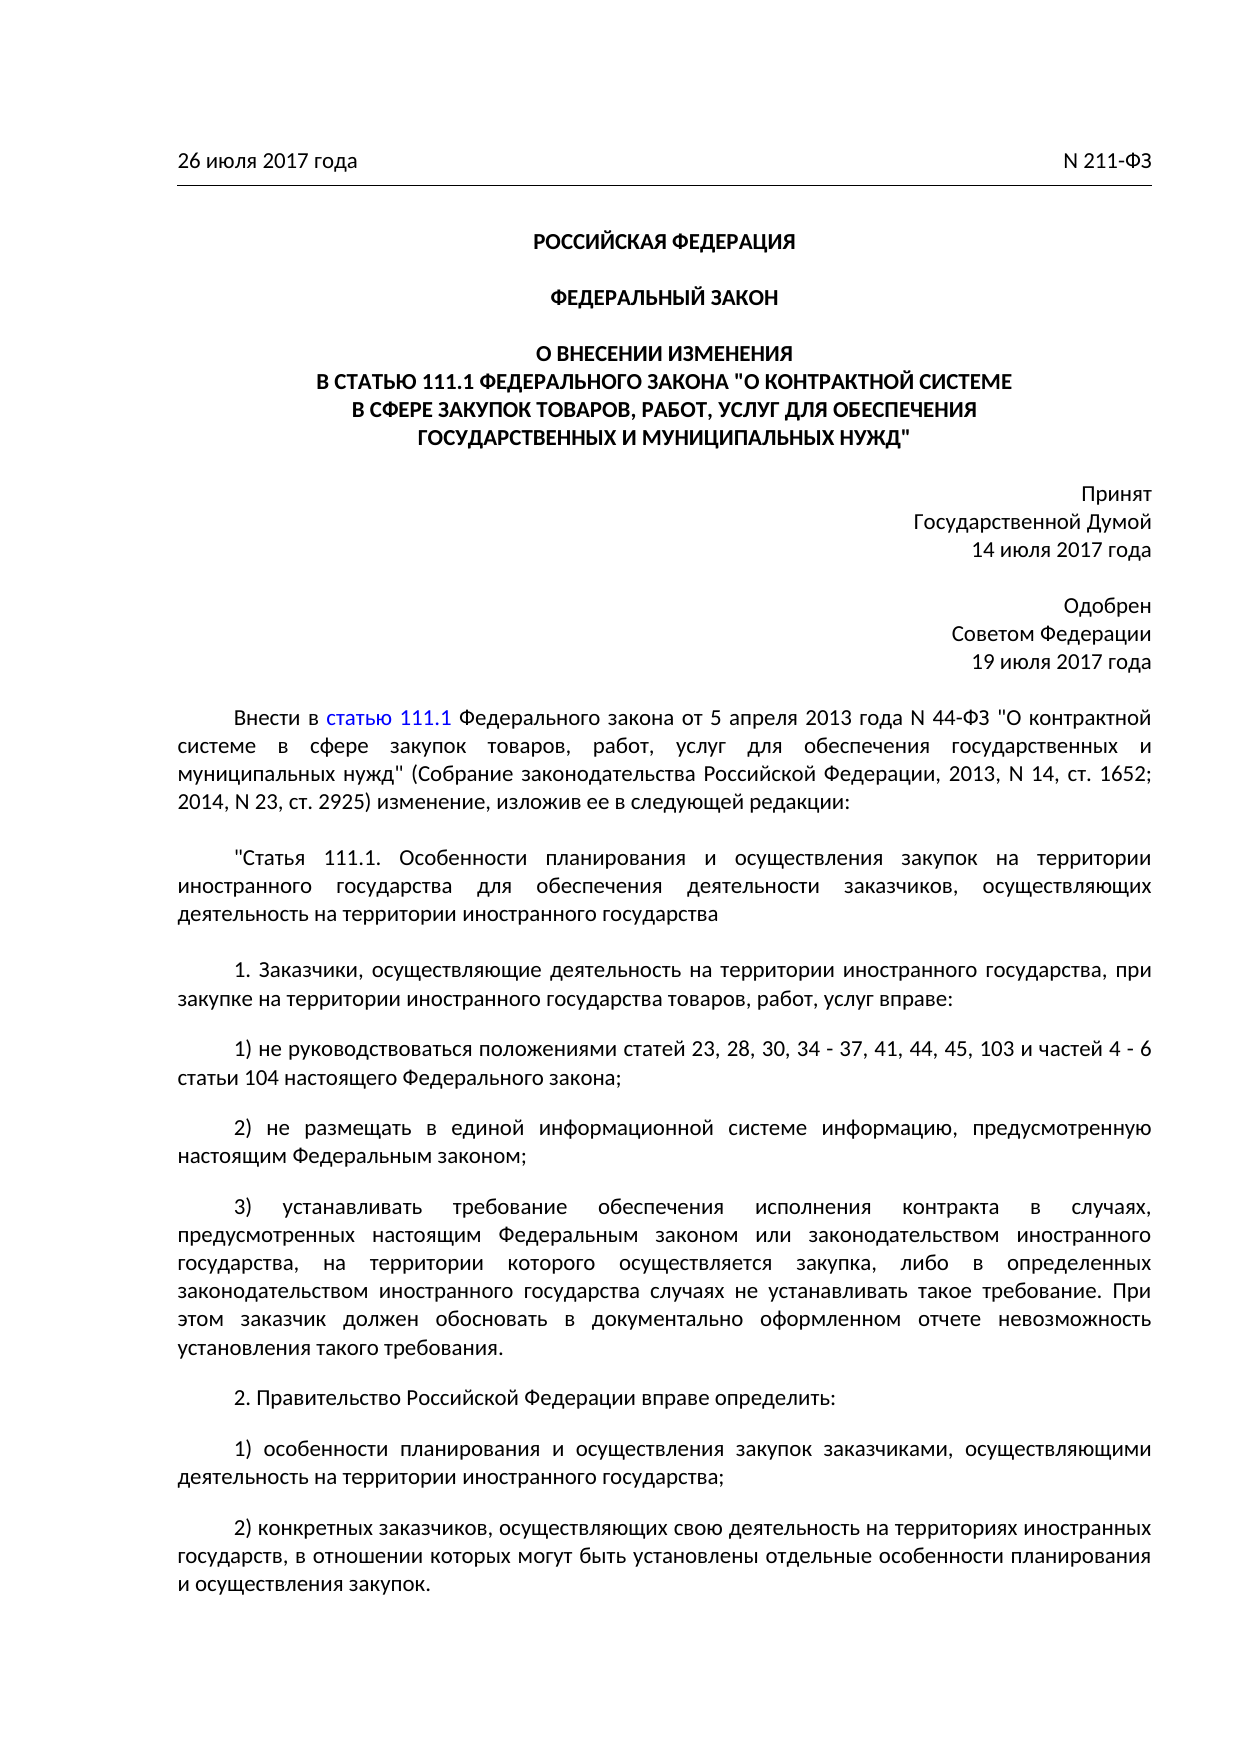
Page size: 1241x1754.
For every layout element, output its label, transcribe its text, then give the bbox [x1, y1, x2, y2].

text 19 июля 2017 года [177, 647, 1152, 675]
text Государственной Думой [177, 507, 1152, 535]
title О ВНЕСЕНИИ ИЗМЕНЕНИЯ [177, 339, 1152, 367]
text 1) не руководствоваться положениями статей 23, 28, 30, 34 - 37, 41, 44, 45, 103 и частей 4 - 6 статьи 104 настоящего Федерального закона; [177, 1034, 1152, 1091]
title ФЕДЕРАЛЬНЫЙ ЗАКОН [177, 283, 1152, 311]
text "Статья 111.1. Особенности планирования и осуществления закупок на территории иностранного государства для обеспечения деятельности заказчиков, осуществляющих деятельность на территории иностранного государства [177, 843, 1152, 928]
title В СФЕРЕ ЗАКУПОК ТОВАРОВ, РАБОТ, УСЛУГ ДЛЯ ОБЕСПЕЧЕНИЯ [177, 395, 1152, 423]
text 2) не размещать в единой информационной системе информацию, предусмотренную настоящим Федеральным законом; [177, 1113, 1152, 1169]
text 1) особенности планирования и осуществления закупок заказчиками, осуществляющими деятельность на территории иностранного государства; [177, 1434, 1152, 1491]
text Советом Федерации [177, 619, 1152, 647]
title В СТАТЬЮ 111.1 ФЕДЕРАЛЬНОГО ЗАКОНА "О КОНТРАКТНОЙ СИСТЕМЕ [177, 367, 1152, 395]
table_header N 211-ФЗ [664, 146, 1152, 174]
text 2) конкретных заказчиков, осуществляющих свою деятельность на территориях иностранных государств, в отношении которых могут быть установлены отдельные особенности планирования и осуществления закупок. [177, 1513, 1152, 1597]
text 2. Правительство Российской Федерации вправе определить: [177, 1383, 1152, 1412]
text 14 июля 2017 года [177, 535, 1152, 563]
text Одобрен [177, 591, 1152, 619]
table_header 26 июля 2017 года [177, 146, 664, 174]
text Принят [177, 479, 1152, 507]
title ГОСУДАРСТВЕННЫХ И МУНИЦИПАЛЬНЫХ НУЖД" [177, 423, 1152, 451]
text 1. Заказчики, осуществляющие деятельность на территории иностранного государства, при закупке на территории иностранного государства товаров, работ, услуг вправе: [177, 956, 1152, 1012]
text Внести в статью 111.1 Федерального закона от 5 апреля 2013 года N 44-ФЗ "О контрактной системе в сфере закупок товаров, работ, услуг для обеспечения государственных и муниципальных нужд" (Собрание законодательства Российской Федерации, 2013, N 14, ст. 1652; 2014, N 23, ст. 2925) изменение, изложив ее в следующей редакции: [177, 703, 1152, 816]
title РОССИЙСКАЯ ФЕДЕРАЦИЯ [177, 227, 1152, 255]
text 3) устанавливать требование обеспечения исполнения контракта в случаях, предусмотренных настоящим Федеральным законом или законодательством иностранного государства, на территории которого осуществляется закупка, либо в определенных законодательством иностранного государства случаях не устанавливать такое требование. При этом заказчик должен обосновать в документально оформленном отчете невозможность установления такого требования. [177, 1192, 1152, 1361]
